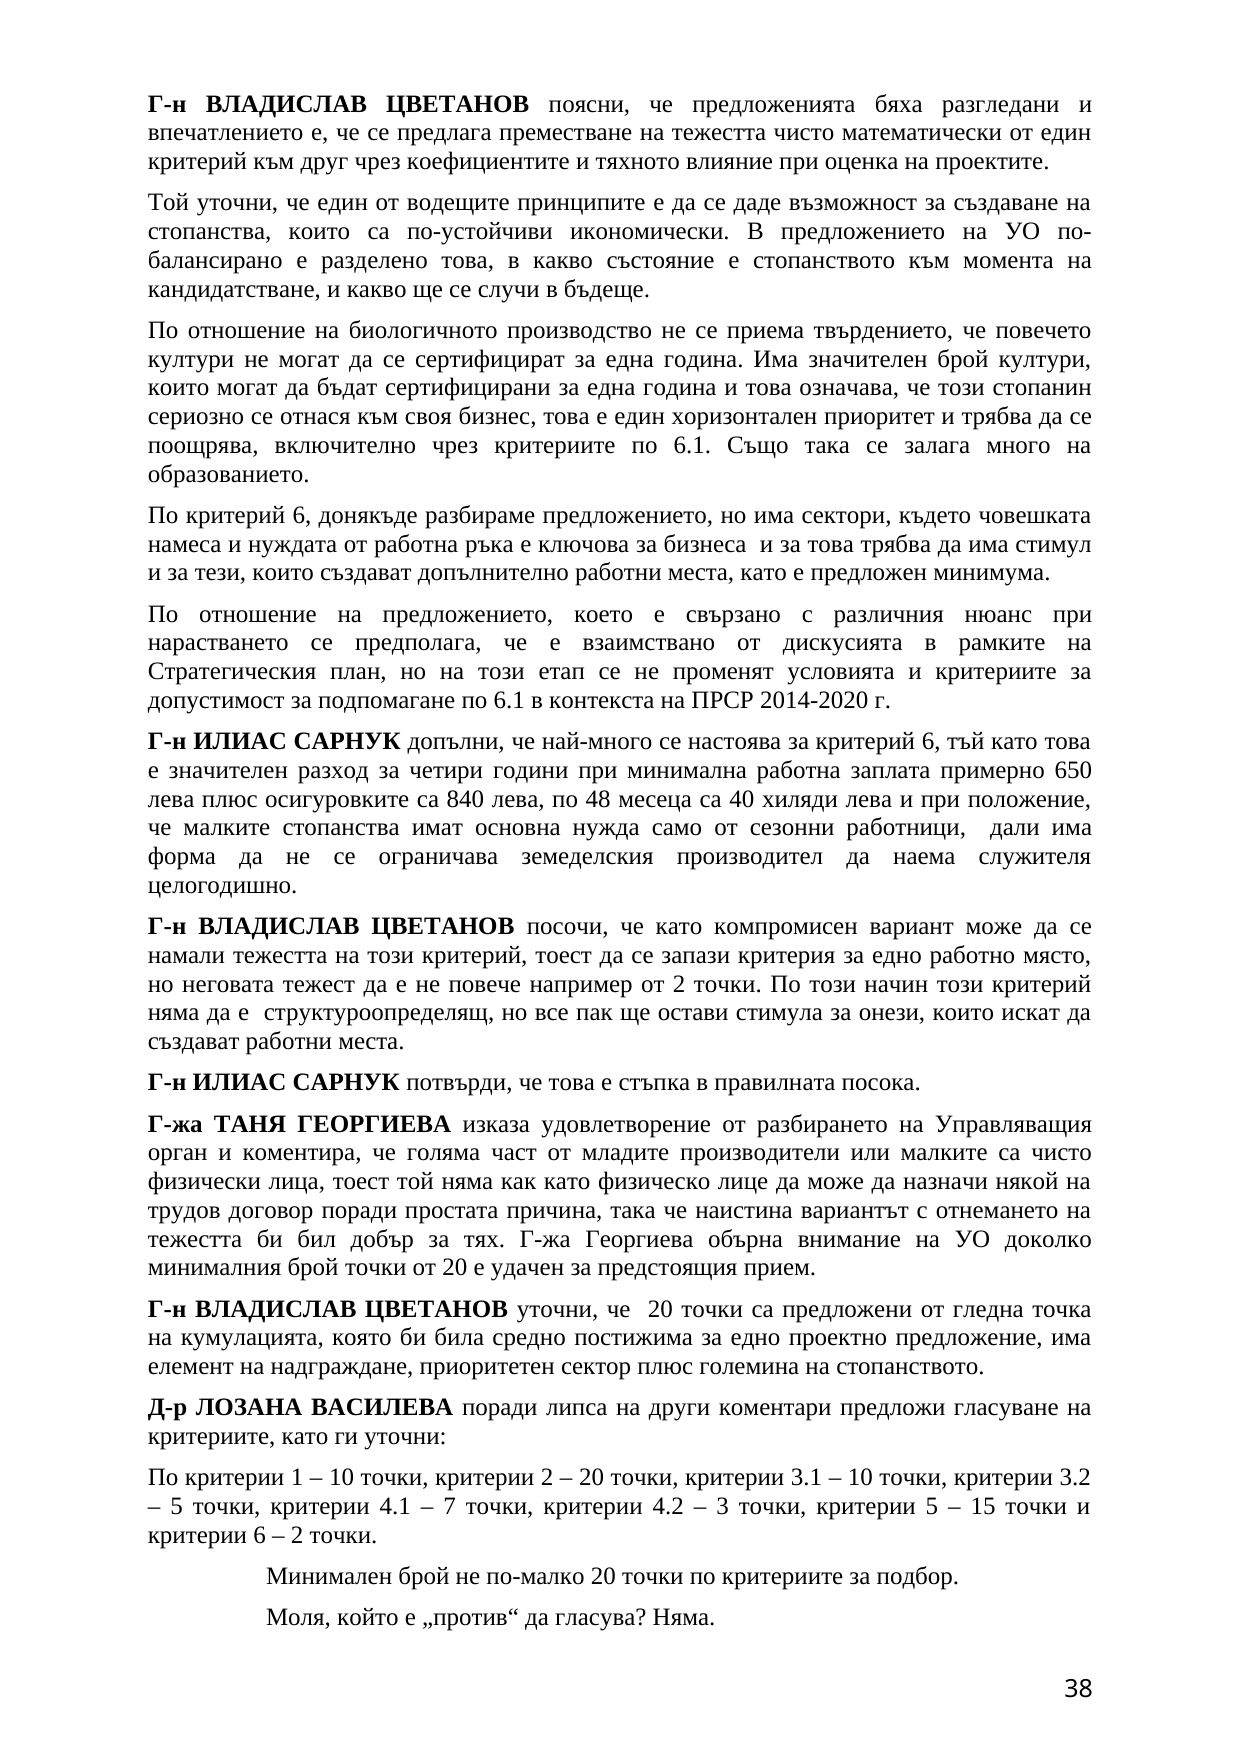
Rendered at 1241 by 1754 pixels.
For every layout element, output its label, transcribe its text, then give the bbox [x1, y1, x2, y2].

text Г-н ВЛАДИСЛАВ ЦВЕТАНОВ уточни, че 20 точки са предложени от гледна точка на кумулацията, която би била средно постижима за едно проектно предложение, има елемент на надграждане, приоритетен сектор плюс големина на стопанството. [148, 1294, 1093, 1380]
text По отношение на предложението, което е свързано с различния нюанс при нарастването се предполага, че е взаимствано от дискусията в рамките на Стратегическия план, но на този етап се не променят условията и критериите за допустимост за подпомагане по 6.1 в контекста на ПРСР 2014-2020 г. [148, 599, 1093, 714]
text Г-н ИЛИАС САРНУК допълни, че най-много се настоява за критерий 6, тъй като това е значителен разход за четири години при минимална работна заплата примерно 650 лева плюс осигуровките са 840 лева, по 48 месеца са 40 хиляди лева и при положение, че малките стопанства имат основна нужда само от сезонни работници, дали има форма да не се ограничава земеделския производител да наема служителя целогодишно. [148, 726, 1093, 899]
text По отношение на биологичното производство не се приема твърдението, че повечето култури не могат да се сертифицират за една година. Има значителен брой култури, които могат да бъдат сертифицирани за една година и това означава, че този стопанин сериозно се отнася към своя бизнес, това е един хоризонтален приоритет и трябва да се поощрява, включително чрез критериите по 6.1. Също така се залага много на образованието. [148, 315, 1093, 487]
text По критерий 6, донякъде разбираме предложението, но има сектори, където човешката намеса и нуждата от работна ръка е ключова за бизнеса и за това трябва да има стимул и за тези, които създават допълнително работни места, като е предложен минимума. [148, 500, 1093, 586]
text Г-жа ТАНЯ ГЕОРГИЕВА изказа удовлетворение от разбирането на Управляващия орган и коментира, че голяма част от младите производители или малките са чисто физически лица, тоест той няма как като физическо лице да може да назначи някой на трудов договор поради простата причина, така че наистина вариантът с отнемането на тежестта би бил добър за тях. Г-жа Георгиева обърна внимание на УО доколко минималния брой точки от 20 е удачен за предстоящия прием. [148, 1109, 1093, 1281]
text Г-н ВЛАДИСЛАВ ЦВЕТАНОВ посочи, че като компромисен вариант може да се намали тежестта на този критерий, тоест да се запази критерия за едно работно място, но неговата тежест да е не повече например от 2 точки. По този начин този критерий няма да е структуроопределящ, но все пак ще остави стимула за онези, които искат да създават работни места. [148, 911, 1093, 1055]
text Г-н ИЛИАС САРНУК потвърди, че това е стъпка в правилната посока. [148, 1067, 1093, 1096]
text По критерии 1 – 10 точки, критерии 2 – 20 точки, критерии 3.1 – 10 точки, критерии 3.2 – 5 точки, критерии 4.1 – 7 точки, критерии 4.2 – 3 точки, критерии 5 – 15 точки и критерии 6 – 2 точки. [148, 1462, 1093, 1549]
text Г-н ВЛАДИСЛАВ ЦВЕТАНОВ поясни, че предложенията бяха разгледани и впечатлението е, че се предлага преместване на тежестта чисто математически от един критерий към друг чрез коефициентите и тяхното влияние при оценка на проектите. [148, 89, 1093, 175]
text Минимален брой не по-малко 20 точки по критериите за подбор. [148, 1561, 1093, 1590]
text Д-р ЛОЗАНА ВАСИЛЕВА поради липса на други коментари предложи гласуване на критериите, като ги уточни: [148, 1392, 1093, 1450]
text Той уточни, че един от водещите принципите е да се даде възможност за създаване на стопанства, които са по-устойчиви икономически. В предложението на УО по-балансирано е разделено това, в какво състояние е стопанството към момента на кандидатстване, и какво ще се случи в бъдеще. [148, 187, 1093, 302]
text Моля, който е „против“ да гласува? Няма. [266, 1602, 1093, 1631]
